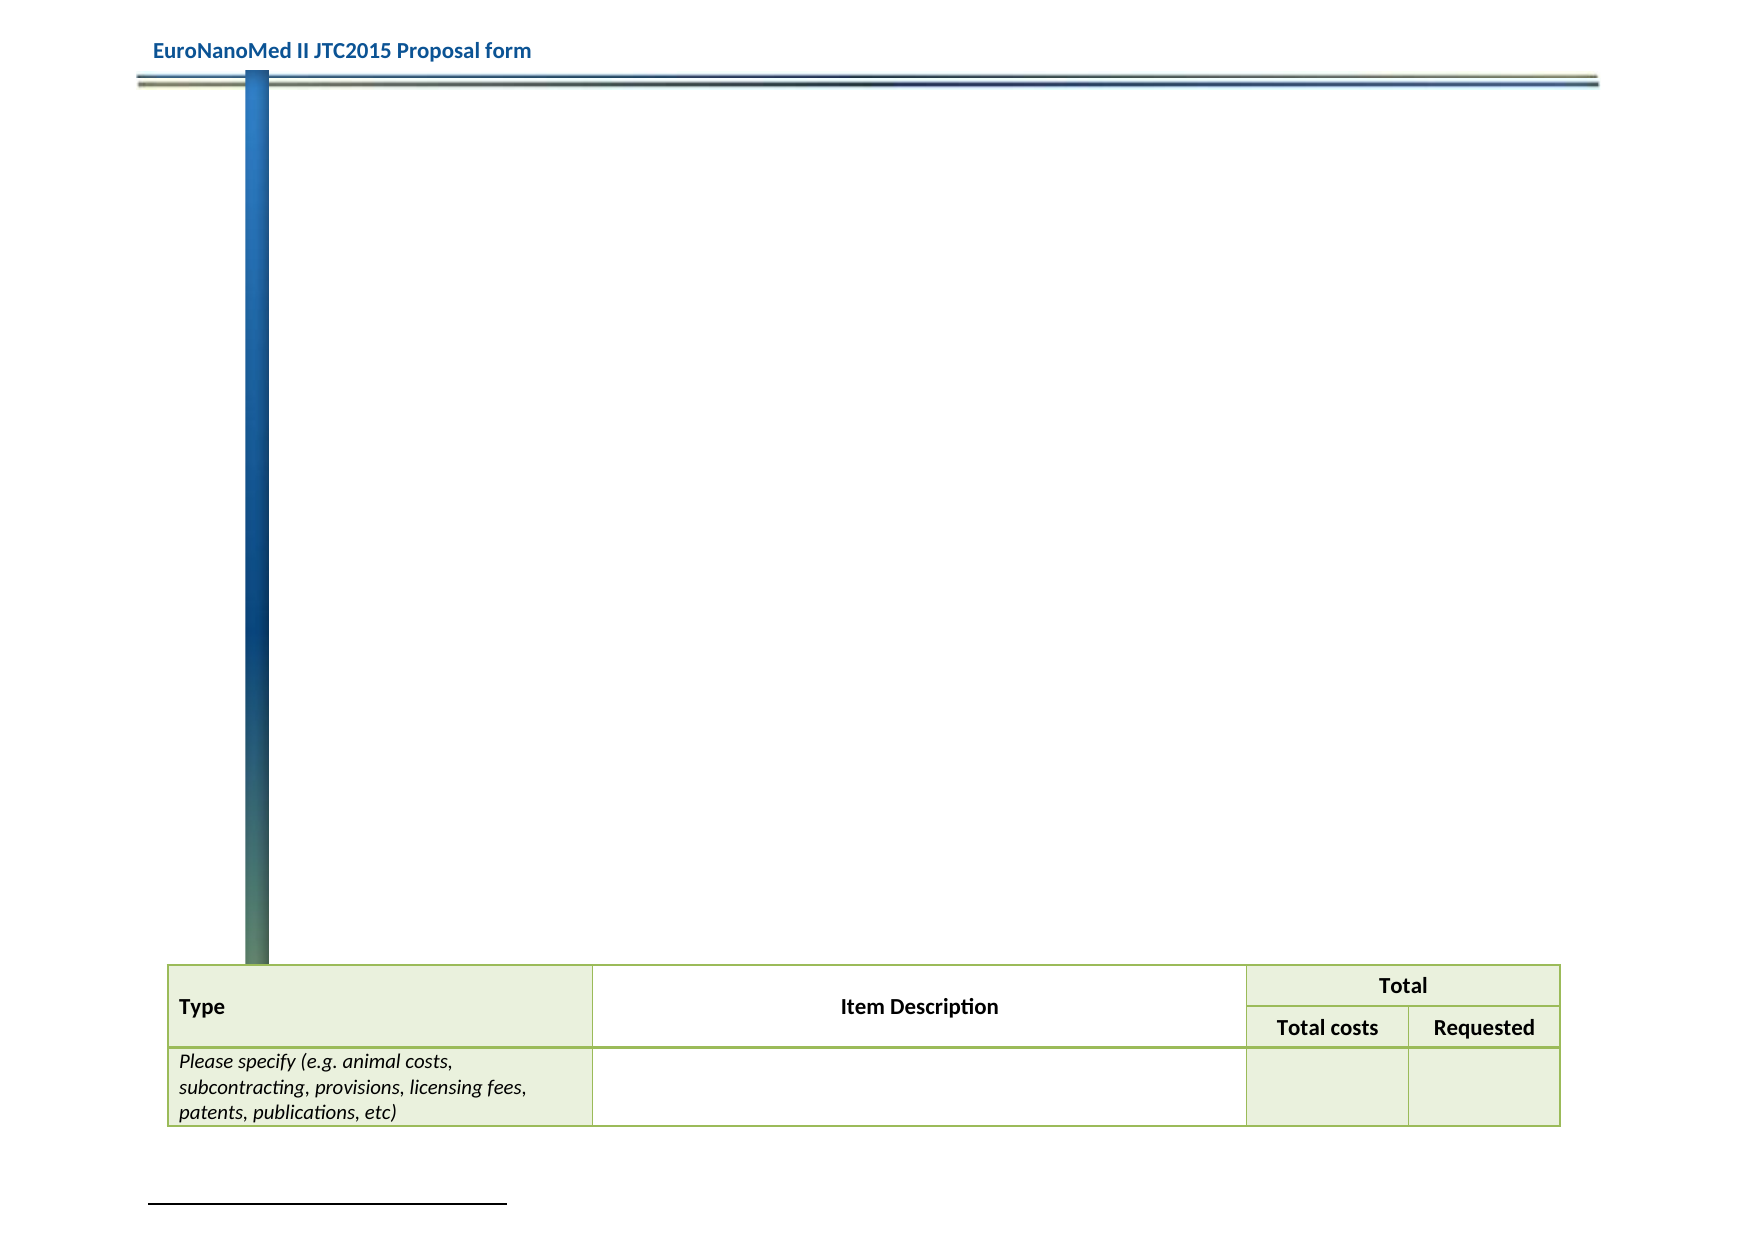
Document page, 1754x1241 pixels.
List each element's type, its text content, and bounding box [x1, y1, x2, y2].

table_cell [1247, 1049, 1408, 1125]
table_header Item Description [593, 966, 1246, 1046]
table_header Total [1247, 966, 1559, 1005]
table_header Type [169, 966, 592, 1046]
table_cell [593, 1049, 1246, 1125]
table_cell Other Please specify (e.g. animal costs, subcontracting, provisions, licensing fees, patents, publications, etc) [169, 1049, 592, 1125]
picture [136, 70, 1601, 964]
table_cell Requested [1409, 1007, 1559, 1046]
table_cell [1409, 1049, 1559, 1125]
table_cell Total costs [1247, 1007, 1408, 1046]
